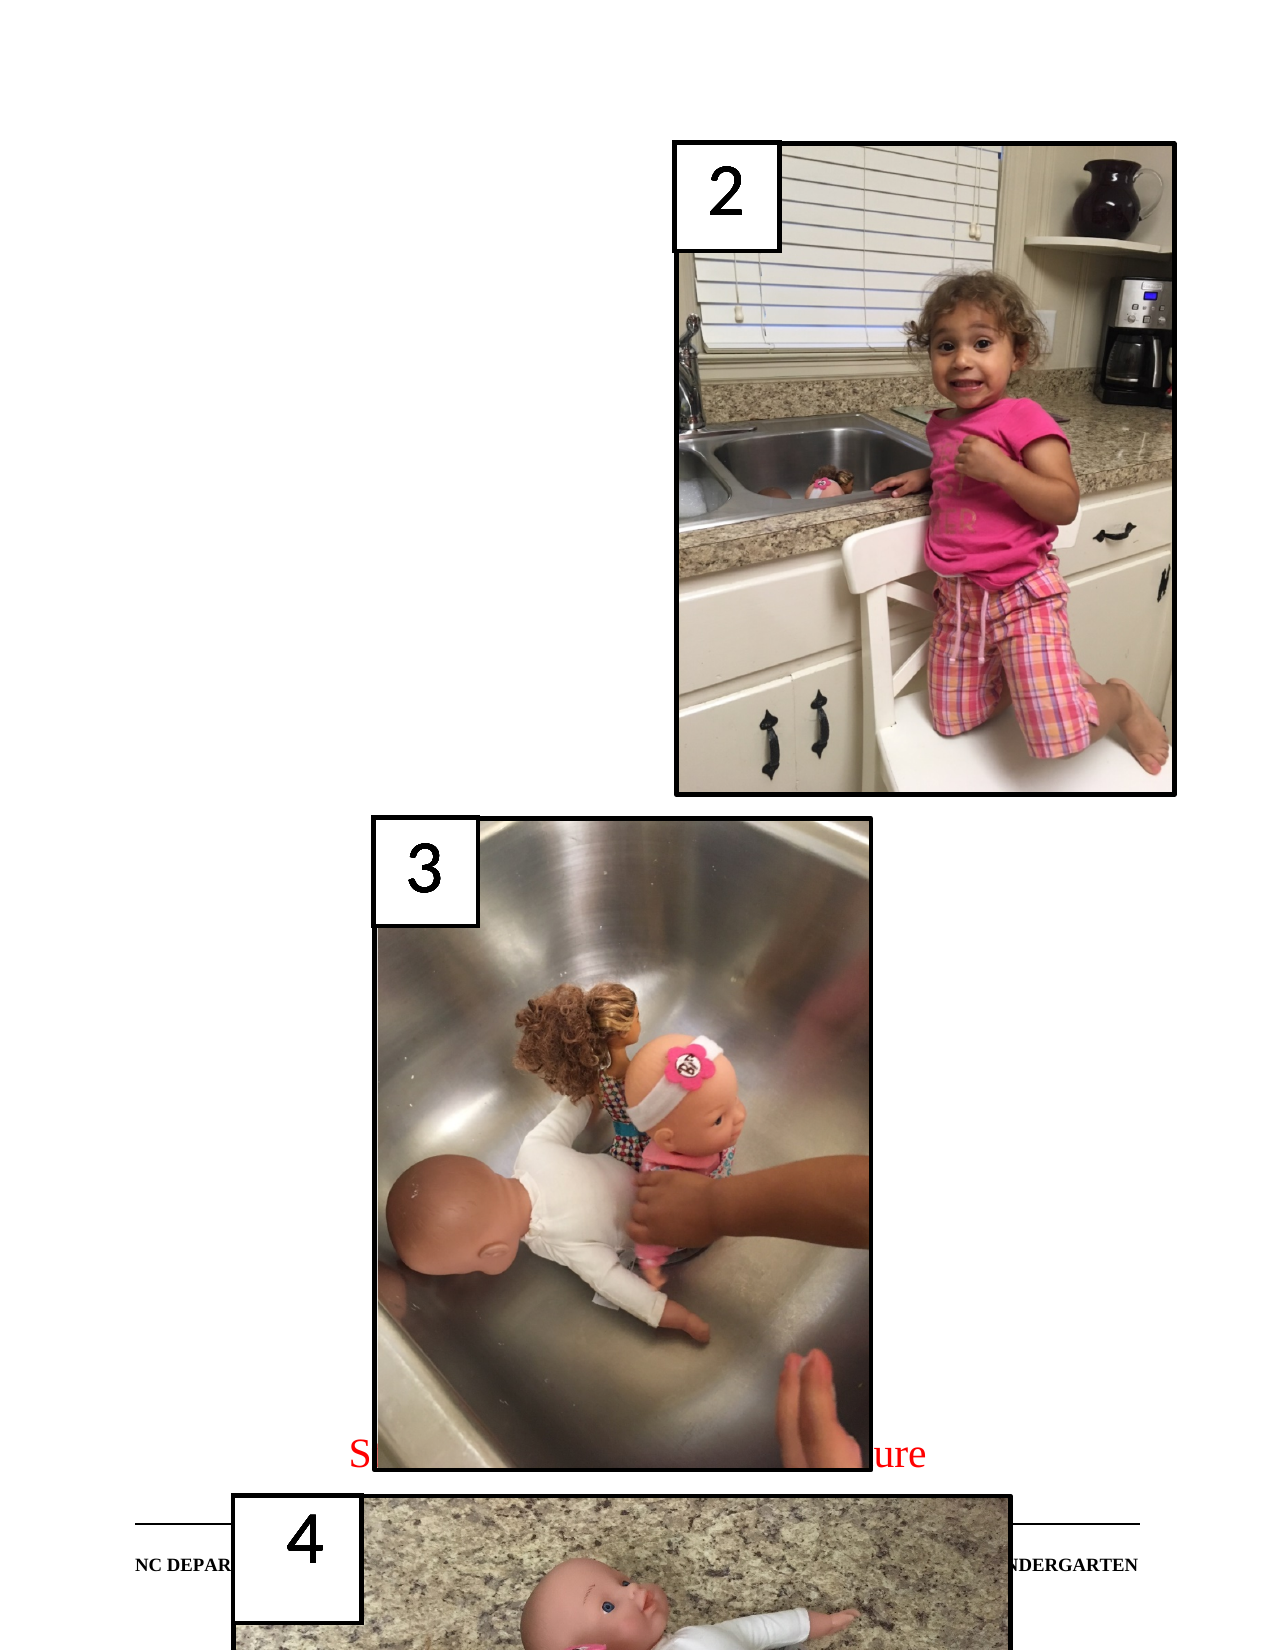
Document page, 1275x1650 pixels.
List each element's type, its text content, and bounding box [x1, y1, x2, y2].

picture [378, 821, 869, 1468]
picture [236, 1498, 1008, 1650]
picture [679, 146, 1172, 792]
text Stuck in the Sink! Answer Picture [135, 1429, 1140, 1477]
